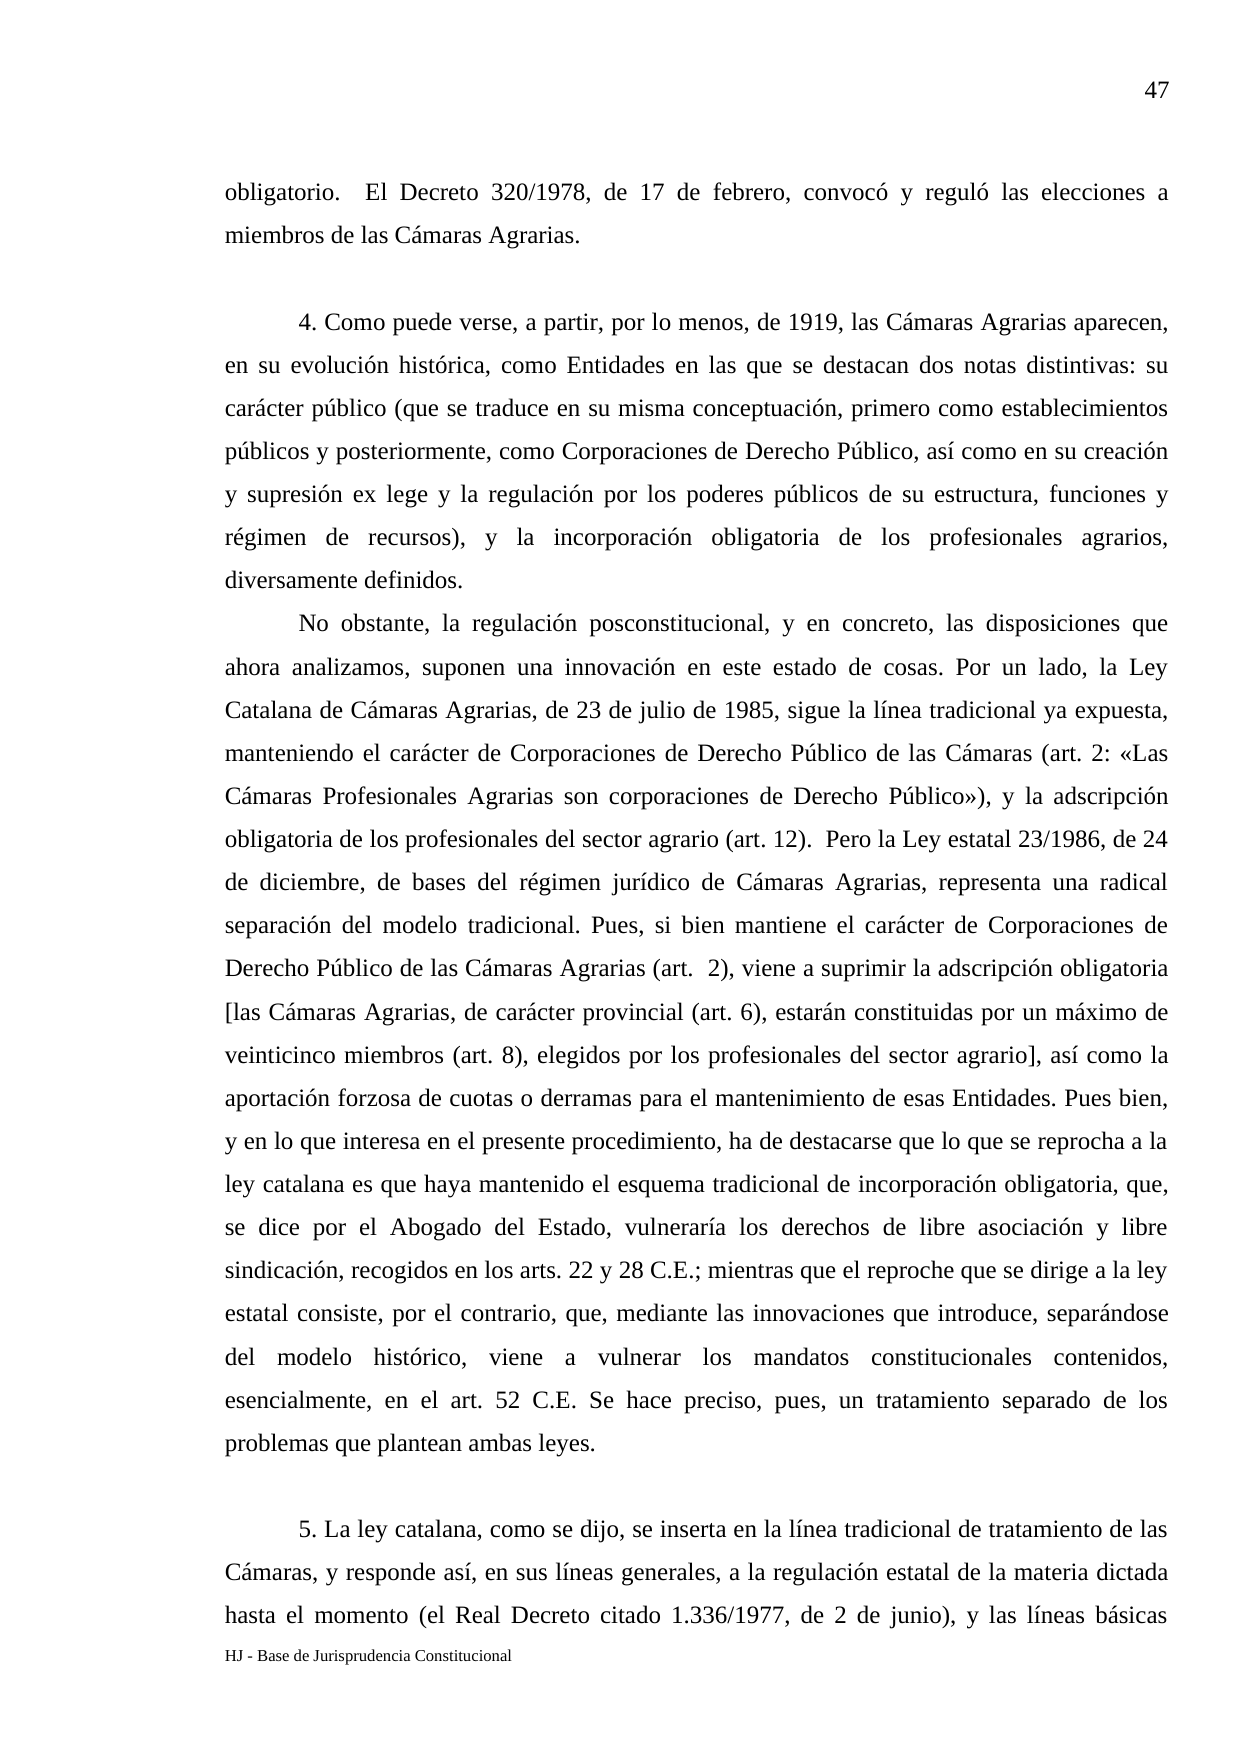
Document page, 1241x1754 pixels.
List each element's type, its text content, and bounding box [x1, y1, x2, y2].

text 4. Como puede verse, a partir, por lo menos, de 1919, las Cámaras Agrarias aparecen, en su evolución histórica, como Entidades en las que se destacan dos notas distintivas: su carácter público (que se traduce en su misma conceptuación, primero como establecimientos públicos y posteriormente, como Corporaciones de Derecho Público, así como en su creación y supresión ex lege y la regulación por los poderes públicos de su estructura, funciones y régimen de recursos), y la incorporación obligatoria de los profesionales agrarios, diversamente definidos. [224, 307, 1169, 594]
text No obstante, la regulación posconstitucional, y en concreto, las disposiciones que ahora analizamos, suponen una innovación en este estado de cosas. Por un lado, la Ley Catalana de Cámaras Agrarias, de 23 de julio de 1985, sigue la línea tradicional ya expuesta, manteniendo el carácter de Corporaciones de Derecho Público de las Cámaras (art. 2: «Las Cámaras Profesionales Agrarias son corporaciones de Derecho Público»), y la adscripción obligatoria de los profesionales del sector agrario (art. 12). Pero la Ley estatal 23/1986, de 24 de diciembre, de bases del régimen jurídico de Cámaras Agrarias, representa una radical separación del modelo tradicional. Pues, si bien mantiene el carácter de Corporaciones de Derecho Público de las Cámaras Agrarias (art. 2), viene a suprimir la adscripción obligatoria [las Cámaras Agrarias, de carácter provincial (art. 6), estarán constituidas por un máximo de veinticinco miembros (art. 8), elegidos por los profesionales del sector agrario], así como la aportación forzosa de cuotas o derramas para el mantenimiento de esas Entidades. Pues bien, y en lo que interesa en el presente procedimiento, ha de destacarse que lo que se reprocha a la ley catalana es que haya mantenido el esquema tradicional de incorporación obligatoria, que, se dice por el Abogado del Estado, vulneraría los derechos de libre asociación y libre sindicación, recogidos en los arts. 22 y 28 C.E.; mientras que el reproche que se dirige a la ley estatal consiste, por el contrario, que, mediante las innovaciones que introduce, separándose del modelo histórico, viene a vulnerar los mandatos constitucionales contenidos, esencialmente, en el art. 52 C.E. Se hace preciso, pues, un tratamiento separado de los problemas que plantean ambas leyes. [224, 608, 1169, 1457]
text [224, 1514, 1169, 1629]
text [224, 177, 1169, 249]
